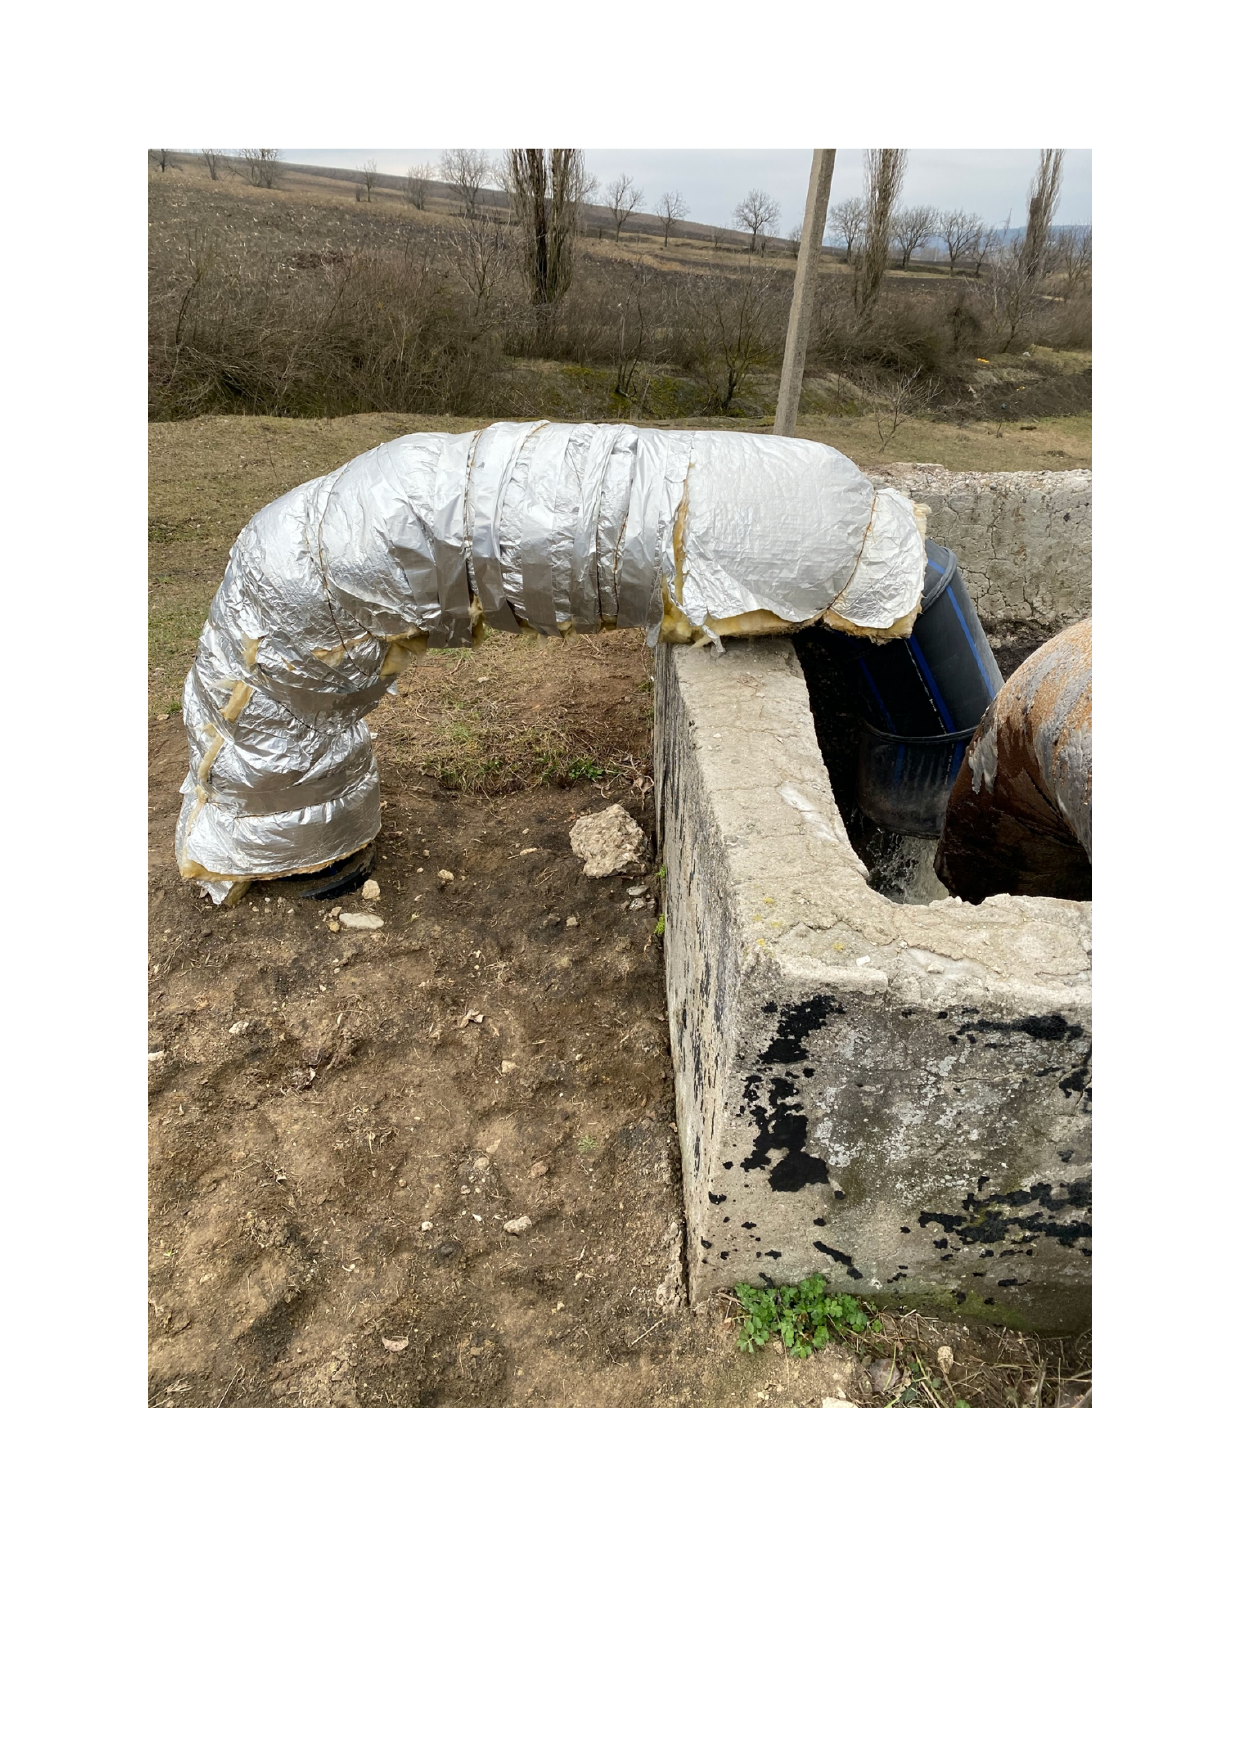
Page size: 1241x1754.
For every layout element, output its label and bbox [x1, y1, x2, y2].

picture [149, 150, 1092, 1407]
